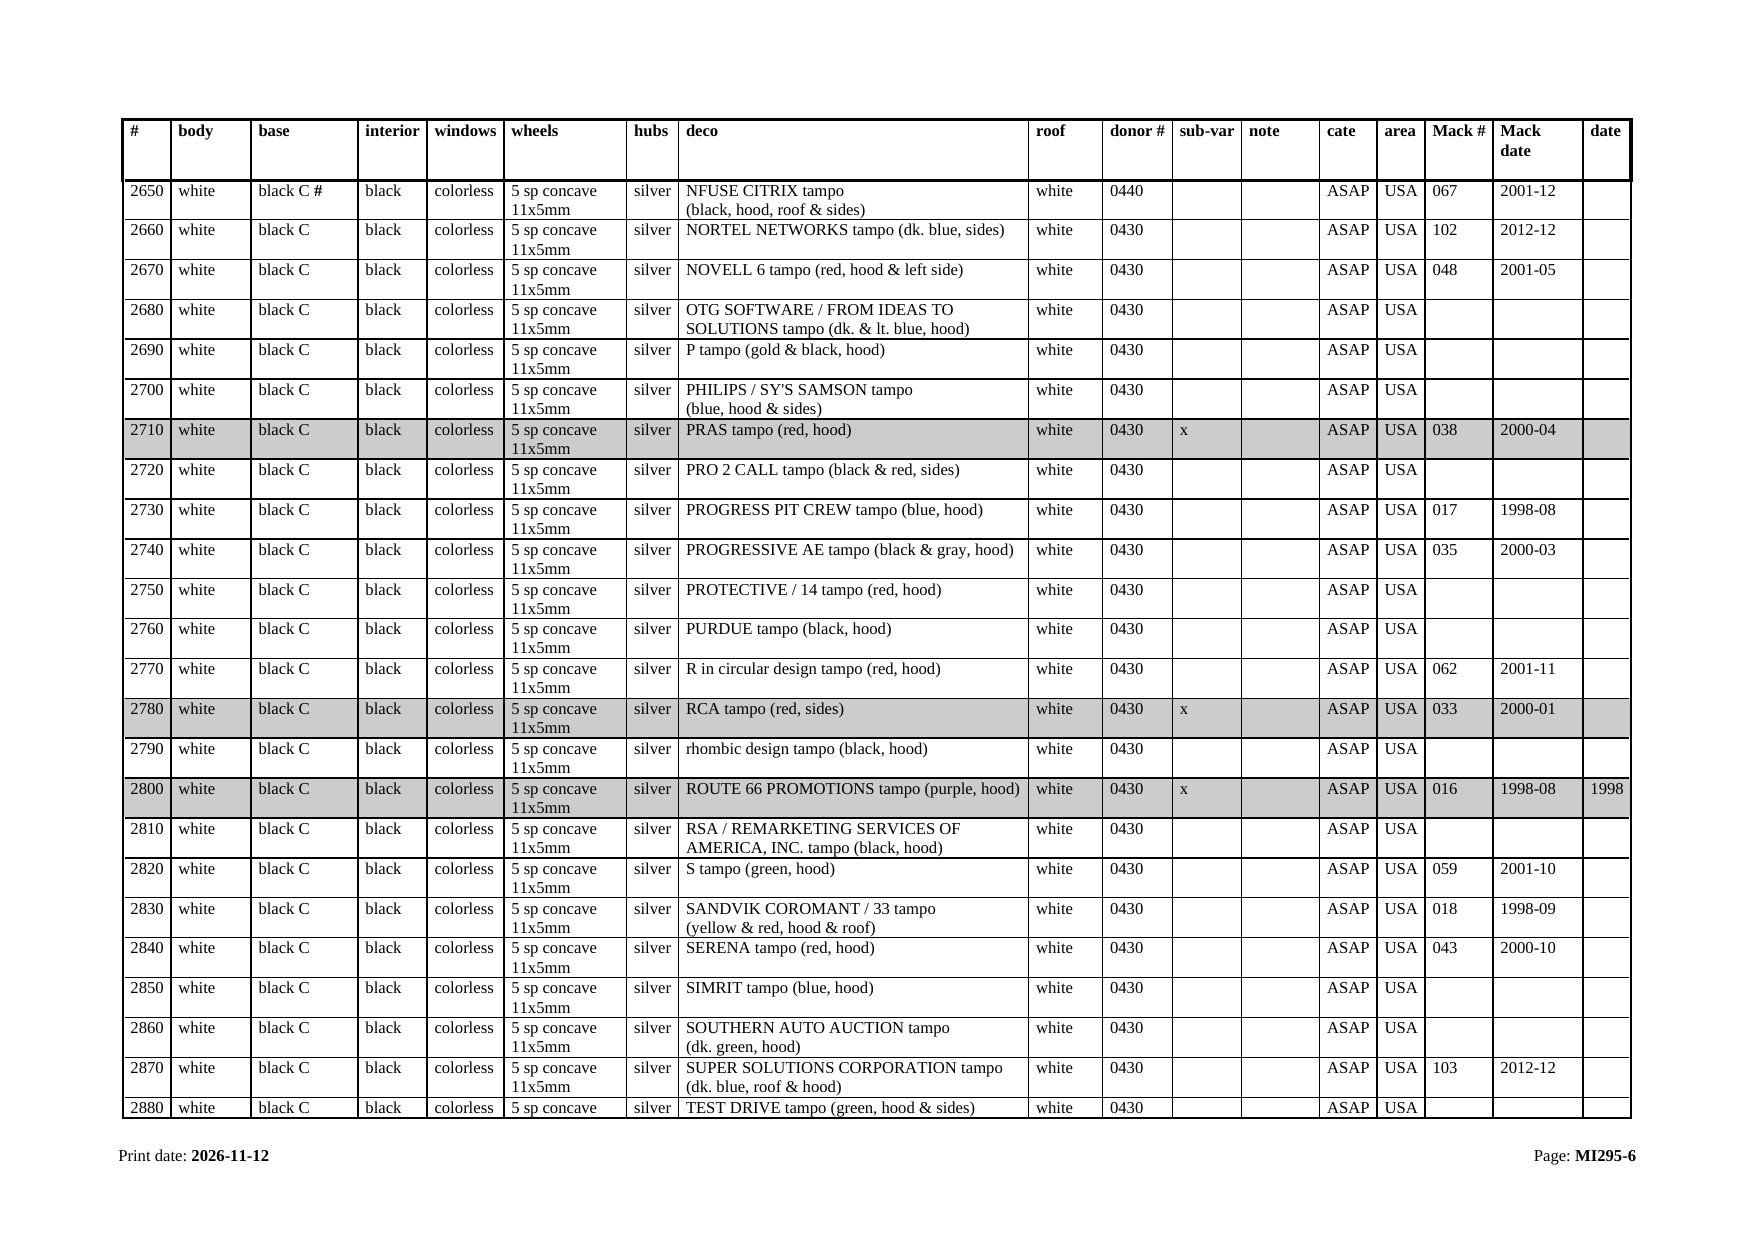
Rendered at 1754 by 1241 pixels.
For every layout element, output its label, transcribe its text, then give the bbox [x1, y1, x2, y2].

table_cell ASAP [1320, 260, 1376, 298]
table_cell black [359, 460, 426, 498]
table_cell 018 [1426, 898, 1492, 937]
table_cell 5 sp concave 11x5mm [505, 1058, 626, 1096]
table_cell 5 sp concave 11x5mm [505, 182, 626, 219]
table_cell [1173, 1058, 1241, 1096]
table_cell [1173, 579, 1241, 618]
table_cell [1426, 619, 1492, 657]
table_cell [1426, 978, 1492, 1017]
table_cell [1426, 380, 1492, 418]
table_cell white [1029, 938, 1102, 977]
table_cell white [172, 938, 250, 977]
table_cell 2001-05 [1494, 260, 1582, 298]
table_cell 2880 [124, 1096, 170, 1117]
table_cell 0430 [1103, 1018, 1172, 1056]
table_cell white [172, 220, 250, 258]
table_cell black [359, 898, 426, 937]
table_cell [1584, 1096, 1630, 1117]
table_cell black [359, 739, 426, 777]
table_cell [1173, 659, 1241, 697]
table_cell 0430 [1103, 978, 1172, 1017]
table_cell [1584, 977, 1630, 1017]
table_cell colorless [428, 182, 503, 219]
table_cell silver [627, 699, 678, 737]
table_cell 5 sp concave 11x5mm [505, 579, 626, 618]
table_cell white [1029, 540, 1102, 578]
table_cell black C [252, 220, 357, 258]
table_cell SANDVIK COROMANT / 33 tampo (yellow & red, hood & roof) [679, 898, 1028, 937]
table_cell white [1029, 699, 1102, 737]
table_cell [1173, 182, 1241, 219]
table_cell rhombic design tampo (black, hood) [679, 739, 1028, 777]
table_cell PRAS tampo (red, hood) [679, 420, 1028, 458]
table_cell silver [627, 1058, 678, 1096]
table_cell black [359, 380, 426, 418]
table_cell black C [252, 1018, 357, 1056]
table_cell ASAP [1320, 699, 1376, 737]
table_cell black [359, 699, 426, 737]
table_cell 0430 [1103, 619, 1172, 657]
table_cell 0430 [1103, 1058, 1172, 1096]
table_cell white [1029, 819, 1102, 857]
table_cell [1494, 978, 1582, 1017]
table_cell USA [1378, 300, 1424, 338]
table_cell silver [627, 220, 678, 258]
table_cell 0430 [1103, 938, 1172, 977]
table_cell USA [1378, 579, 1424, 618]
table_cell silver [627, 340, 678, 378]
table_cell ASAP [1320, 978, 1376, 1017]
table_cell 5 sp concave 11x5mm [505, 819, 626, 857]
table_cell 017 [1426, 500, 1492, 538]
table_cell 2680 [124, 299, 170, 338]
table_cell [1584, 299, 1630, 338]
table_cell [1494, 1098, 1582, 1117]
table_cell [1173, 859, 1241, 897]
table_cell PROTECTIVE / 14 tampo (red, hood) [679, 579, 1028, 618]
table_cell ASAP [1320, 500, 1376, 538]
table_header windows [428, 121, 503, 179]
table_cell black [359, 579, 426, 618]
table_cell silver [627, 659, 678, 697]
table_cell white [172, 182, 250, 219]
table_cell white [1029, 340, 1102, 378]
table_cell PURDUE tampo (black, hood) [679, 619, 1028, 657]
table_cell 2000-03 [1494, 540, 1582, 578]
table_cell black [359, 300, 426, 338]
table_cell black C [252, 819, 357, 857]
table_cell USA [1378, 340, 1424, 378]
table_cell SOUTHERN AUTO AUCTION tampo (dk. green, hood) [679, 1018, 1028, 1056]
table_cell white [172, 1098, 250, 1117]
table_cell USA [1378, 500, 1424, 538]
table_cell ASAP [1320, 220, 1376, 258]
table_cell colorless [428, 659, 503, 697]
table_header donor # [1103, 121, 1172, 179]
table_cell ASAP [1320, 182, 1376, 219]
table_cell x [1173, 699, 1241, 737]
table_cell [1584, 857, 1630, 897]
table_cell 2000-10 [1494, 938, 1582, 977]
table_cell colorless [428, 579, 503, 618]
table_cell [1242, 340, 1319, 378]
table_cell [1494, 819, 1582, 857]
table_cell [1584, 1017, 1630, 1056]
table_cell OTG SOFTWARE / FROM IDEAS TO SOLUTIONS tampo (dk. & lt. blue, hood) [679, 300, 1028, 338]
table_cell TEST DRIVE tampo (green, hood & sides) [679, 1098, 1028, 1117]
table_cell USA [1378, 1098, 1424, 1117]
table_cell 103 [1426, 1058, 1492, 1096]
table_cell [1584, 378, 1630, 418]
table_cell white [1029, 380, 1102, 418]
table_cell [1242, 182, 1319, 219]
table_cell NORTEL NETWORKS tampo (dk. blue, sides) [679, 220, 1028, 258]
table_cell [1494, 739, 1582, 777]
table_cell colorless [428, 220, 503, 258]
table_cell ASAP [1320, 938, 1376, 977]
table_cell [1173, 1098, 1241, 1117]
table_cell [1242, 460, 1319, 498]
table_header interior [359, 121, 426, 179]
table_cell white [1029, 898, 1102, 937]
table_cell white [1029, 460, 1102, 498]
table_cell ASAP [1320, 659, 1376, 697]
table_cell [1584, 817, 1630, 857]
table_cell USA [1378, 420, 1424, 458]
table_cell ASAP [1320, 540, 1376, 578]
table_cell 0430 [1103, 898, 1172, 937]
table_cell [1242, 739, 1319, 777]
table_cell [1173, 460, 1241, 498]
table_cell 2870 [124, 1056, 170, 1096]
table_cell [1242, 699, 1319, 737]
table_cell [1173, 1018, 1241, 1056]
table_cell colorless [428, 260, 503, 298]
table_cell black [359, 420, 426, 458]
table_cell ASAP [1320, 579, 1376, 618]
table_cell [1426, 819, 1492, 857]
table_cell colorless [428, 699, 503, 737]
table_cell white [172, 579, 250, 618]
table_cell colorless [428, 1098, 503, 1117]
table_cell black [359, 260, 426, 298]
table_cell [1173, 619, 1241, 657]
table_cell USA [1378, 540, 1424, 578]
table_cell [1494, 380, 1582, 418]
table_cell silver [627, 619, 678, 657]
table_cell white [1029, 260, 1102, 298]
table_cell 2860 [124, 1017, 170, 1056]
table_cell ASAP [1320, 779, 1376, 817]
table_cell [1426, 739, 1492, 777]
table_cell [1242, 819, 1319, 857]
table_cell USA [1378, 779, 1424, 817]
table_cell 048 [1426, 260, 1492, 298]
table_cell 0430 [1103, 540, 1172, 578]
table_cell 2780 [124, 698, 170, 737]
table_cell 5 sp concave 11x5mm [505, 220, 626, 258]
table_cell 038 [1426, 420, 1492, 458]
table_cell white [172, 739, 250, 777]
table_cell 016 [1426, 779, 1492, 817]
table_cell silver [627, 859, 678, 897]
table_cell USA [1378, 260, 1424, 298]
table_cell silver [627, 182, 678, 219]
table_cell [1584, 658, 1630, 697]
table_cell [1426, 1018, 1492, 1056]
table_cell PHILIPS / SY'S SAMSON tampo (blue, hood & sides) [679, 380, 1028, 418]
table_cell colorless [428, 978, 503, 1017]
table_cell 1998 [1584, 777, 1630, 817]
table_cell [1173, 978, 1241, 1017]
table_cell black C [252, 460, 357, 498]
table_cell 2810 [124, 817, 170, 857]
table_cell 5 sp concave 11x5mm [505, 540, 626, 578]
table_cell 2840 [124, 937, 170, 977]
table_cell silver [627, 898, 678, 937]
table_cell 0430 [1103, 739, 1172, 777]
table_cell 5 sp concave 11x5mm [505, 500, 626, 538]
table_cell ASAP [1320, 1058, 1376, 1096]
table_cell 2001-11 [1494, 659, 1582, 697]
table_cell [1173, 220, 1241, 258]
table_cell white [1029, 300, 1102, 338]
table_header wheels [505, 121, 626, 179]
table_cell [1584, 737, 1630, 777]
table_header date [1584, 121, 1629, 179]
table_cell 5 sp concave 11x5mm [505, 779, 626, 817]
table_cell white [172, 659, 250, 697]
table_cell black [359, 619, 426, 657]
table_cell 0430 [1103, 380, 1172, 418]
table_cell USA [1378, 699, 1424, 737]
table_cell white [1029, 1018, 1102, 1056]
table_cell white [1029, 659, 1102, 697]
table_cell ASAP [1320, 1098, 1376, 1117]
table_cell 2710 [124, 418, 170, 458]
table_cell 5 sp concave 11x5mm [505, 938, 626, 977]
table_cell black C [252, 859, 357, 897]
table_cell white [1029, 220, 1102, 258]
table_cell 5 sp concave 11x5mm [505, 739, 626, 777]
table_cell black [359, 938, 426, 977]
table_cell 5 sp concave 11x5mm [505, 300, 626, 338]
table_cell white [1029, 182, 1102, 219]
table_cell [1173, 540, 1241, 578]
table_cell [1242, 659, 1319, 697]
table_cell [1242, 938, 1319, 977]
table_cell [1173, 260, 1241, 298]
table_cell black [359, 1098, 426, 1117]
table_header cate [1320, 121, 1376, 179]
table_cell R in circular design tampo (red, hood) [679, 659, 1028, 697]
table_cell [1494, 460, 1582, 498]
table_cell white [1029, 420, 1102, 458]
table_cell USA [1378, 898, 1424, 937]
table_cell [1173, 380, 1241, 418]
table_cell black [359, 340, 426, 378]
table_cell silver [627, 380, 678, 418]
table_cell USA [1378, 220, 1424, 258]
table_cell NFUSE CITRIX tampo (black, hood, roof & sides) [679, 182, 1028, 219]
table_cell black C [252, 619, 357, 657]
table_cell 0440 [1103, 182, 1172, 219]
table_cell 2650 [124, 179, 170, 219]
table_cell [1242, 540, 1319, 578]
table_cell 5 sp concave 11x5mm [505, 619, 626, 657]
table_cell 0430 [1103, 699, 1172, 737]
table_header note [1242, 121, 1319, 179]
table_cell 5 sp concave 11x5mm [505, 460, 626, 498]
table_cell white [172, 420, 250, 458]
table_cell 2820 [124, 857, 170, 897]
table_cell white [1029, 779, 1102, 817]
table_cell 5 sp concave 11x5mm [505, 898, 626, 937]
table_cell silver [627, 260, 678, 298]
table_cell [1494, 619, 1582, 657]
table_cell ASAP [1320, 420, 1376, 458]
table_cell 2720 [124, 458, 170, 498]
table_cell RSA / REMARKETING SERVICES OF AMERICA, INC. tampo (black, hood) [679, 819, 1028, 857]
table_cell black C [252, 659, 357, 697]
table_cell 2001-12 [1494, 182, 1582, 219]
table_cell SERENA tampo (red, hood) [679, 938, 1028, 977]
table_cell colorless [428, 938, 503, 977]
table_cell 2000-01 [1494, 699, 1582, 737]
table_cell ASAP [1320, 300, 1376, 338]
table_cell [1426, 579, 1492, 618]
table_cell x [1173, 420, 1241, 458]
table_cell silver [627, 978, 678, 1017]
table_cell [1584, 418, 1630, 458]
table_cell [1494, 340, 1582, 378]
table_cell white [1029, 1098, 1102, 1117]
table_cell ASAP [1320, 460, 1376, 498]
table_cell 067 [1426, 182, 1492, 219]
table_cell white [172, 260, 250, 298]
table_cell USA [1378, 739, 1424, 777]
table_cell ASAP [1320, 340, 1376, 378]
table_cell USA [1378, 182, 1424, 219]
table_cell 2770 [124, 658, 170, 697]
table_cell [1426, 300, 1492, 338]
table_cell [1426, 340, 1492, 378]
table_cell white [172, 699, 250, 737]
table_cell [1173, 739, 1241, 777]
table_cell black C [252, 1098, 357, 1117]
table_cell colorless [428, 819, 503, 857]
table_cell black C [252, 540, 357, 578]
table_cell black [359, 500, 426, 538]
table_cell black C [252, 779, 357, 817]
table_cell white [1029, 500, 1102, 538]
table_cell colorless [428, 619, 503, 657]
table_cell black C # [252, 182, 357, 219]
table_cell [1242, 260, 1319, 298]
table_header Mack date [1494, 121, 1582, 179]
table_cell NOVELL 6 tampo (red, hood & left side) [679, 260, 1028, 298]
table_cell black C [252, 739, 357, 777]
table_cell ASAP [1320, 380, 1376, 418]
table_cell colorless [428, 739, 503, 777]
table_cell colorless [428, 380, 503, 418]
table_cell black [359, 779, 426, 817]
table_cell ASAP [1320, 859, 1376, 897]
table_cell 0430 [1103, 859, 1172, 897]
table_cell silver [627, 579, 678, 618]
table_cell white [172, 500, 250, 538]
table_cell USA [1378, 938, 1424, 977]
table_cell [1173, 938, 1241, 977]
table_cell colorless [428, 300, 503, 338]
table_cell 2001-10 [1494, 859, 1582, 897]
table_cell silver [627, 1098, 678, 1117]
table_cell USA [1378, 1058, 1424, 1096]
table_cell [1242, 300, 1319, 338]
table_cell 0430 [1103, 220, 1172, 258]
table_cell black [359, 1018, 426, 1056]
table_cell [1584, 538, 1630, 578]
table_cell [1242, 1098, 1319, 1117]
table_header base [252, 121, 357, 179]
table_cell SUPER SOLUTIONS CORPORATION tampo (dk. blue, roof & hood) [679, 1058, 1028, 1096]
table_cell [1242, 859, 1319, 897]
table_cell black [359, 540, 426, 578]
table_cell colorless [428, 340, 503, 378]
table_cell silver [627, 540, 678, 578]
table_cell [1426, 1098, 1492, 1117]
table_cell [1242, 579, 1319, 618]
table_cell ROUTE 66 PROMOTIONS tampo (purple, hood) [679, 779, 1028, 817]
table_cell black [359, 978, 426, 1017]
table_cell 2660 [124, 219, 170, 258]
table_cell ASAP [1320, 898, 1376, 937]
table_cell 2000-04 [1494, 420, 1582, 458]
table_cell [1173, 500, 1241, 538]
table_cell 1998-09 [1494, 898, 1582, 937]
table_cell white [172, 460, 250, 498]
table_cell 2830 [124, 897, 170, 937]
table_cell S tampo (green, hood) [679, 859, 1028, 897]
table_cell USA [1378, 1018, 1424, 1056]
table_header body [172, 121, 250, 179]
table_cell 1998-08 [1494, 500, 1582, 538]
table_cell colorless [428, 500, 503, 538]
table_cell white [172, 779, 250, 817]
table_cell colorless [428, 1058, 503, 1096]
table_cell 2670 [124, 259, 170, 298]
table_cell 5 sp concave 11x5mm [505, 340, 626, 378]
table_cell 2012-12 [1494, 220, 1582, 258]
table_cell white [172, 619, 250, 657]
table_cell [1242, 500, 1319, 538]
table_cell black [359, 659, 426, 697]
table_cell white [172, 859, 250, 897]
table_cell [1173, 340, 1241, 378]
table_cell [1242, 220, 1319, 258]
table_cell 5 sp concave 11x5mm [505, 1098, 626, 1117]
table_cell [1242, 420, 1319, 458]
table_cell black C [252, 699, 357, 737]
table_cell USA [1378, 859, 1424, 897]
table_cell black C [252, 1058, 357, 1096]
table_cell silver [627, 739, 678, 777]
table_header sub-var [1173, 121, 1241, 179]
table_cell white [1029, 978, 1102, 1017]
table_cell [1584, 698, 1630, 737]
table_cell 1998-08 [1494, 779, 1582, 817]
table_cell 2850 [124, 977, 170, 1017]
table_cell 2760 [124, 618, 170, 657]
table_cell white [1029, 1058, 1102, 1096]
table_cell colorless [428, 540, 503, 578]
table_cell black [359, 819, 426, 857]
table_cell white [1029, 619, 1102, 657]
table_cell USA [1378, 460, 1424, 498]
table_cell 033 [1426, 699, 1492, 737]
table_cell black C [252, 500, 357, 538]
table_cell [1584, 578, 1630, 618]
table_cell 062 [1426, 659, 1492, 697]
table_cell 0430 [1103, 260, 1172, 298]
table_cell 5 sp concave 11x5mm [505, 699, 626, 737]
table_cell black C [252, 260, 357, 298]
table_cell 0430 [1103, 300, 1172, 338]
table_cell [1242, 898, 1319, 937]
table_cell 0430 [1103, 460, 1172, 498]
table_cell black C [252, 978, 357, 1017]
table_cell silver [627, 300, 678, 338]
table_cell ASAP [1320, 619, 1376, 657]
table_cell 2800 [124, 777, 170, 817]
table_cell 2700 [124, 378, 170, 418]
table_cell white [172, 978, 250, 1017]
table_cell P tampo (gold & black, hood) [679, 340, 1028, 378]
table_cell silver [627, 779, 678, 817]
table_cell black [359, 182, 426, 219]
table_cell 0430 [1103, 779, 1172, 817]
table_cell white [1029, 859, 1102, 897]
table_cell colorless [428, 779, 503, 817]
table_cell [1584, 182, 1630, 219]
table_cell [1242, 619, 1319, 657]
table_cell 2012-12 [1494, 1058, 1582, 1096]
table_cell silver [627, 460, 678, 498]
table_cell white [172, 300, 250, 338]
table_cell black [359, 1058, 426, 1096]
table_cell silver [627, 420, 678, 458]
table_cell colorless [428, 1018, 503, 1056]
table_cell SIMRIT tampo (blue, hood) [679, 978, 1028, 1017]
table_cell USA [1378, 978, 1424, 1017]
table_cell white [172, 340, 250, 378]
table_cell [1494, 300, 1582, 338]
table_cell 0430 [1103, 659, 1172, 697]
table_cell 5 sp concave 11x5mm [505, 380, 626, 418]
table_header # [124, 121, 170, 179]
table_cell 0430 [1103, 340, 1172, 378]
table_cell white [1029, 579, 1102, 618]
table_header deco [679, 121, 1028, 179]
table_header hubs [627, 121, 678, 179]
table_cell colorless [428, 460, 503, 498]
table_cell silver [627, 500, 678, 538]
table_cell PROGRESS PIT CREW tampo (blue, hood) [679, 500, 1028, 538]
table_cell 5 sp concave 11x5mm [505, 260, 626, 298]
table_cell [1242, 978, 1319, 1017]
table_cell colorless [428, 898, 503, 937]
table_cell [1584, 219, 1630, 258]
table_cell ASAP [1320, 1018, 1376, 1056]
table_cell RCA tampo (red, sides) [679, 699, 1028, 737]
table_cell 102 [1426, 220, 1492, 258]
table_cell 5 sp concave 11x5mm [505, 659, 626, 697]
table_cell 043 [1426, 938, 1492, 977]
table_cell PROGRESSIVE AE tampo (black & gray, hood) [679, 540, 1028, 578]
table_cell USA [1378, 380, 1424, 418]
table_cell 0430 [1103, 819, 1172, 857]
table_cell [1173, 898, 1241, 937]
table_cell [1173, 819, 1241, 857]
table_cell 2730 [124, 498, 170, 538]
table_cell [1584, 338, 1630, 378]
table_cell 5 sp concave 11x5mm [505, 1018, 626, 1056]
table_header Mack # [1426, 121, 1492, 179]
table_cell black C [252, 579, 357, 618]
table_cell white [172, 819, 250, 857]
table_cell 2690 [124, 338, 170, 378]
table_cell USA [1378, 619, 1424, 657]
table_cell white [172, 540, 250, 578]
table_cell [1584, 458, 1630, 498]
table_cell silver [627, 938, 678, 977]
table_cell ASAP [1320, 819, 1376, 857]
table_cell [1426, 460, 1492, 498]
table_cell [1494, 579, 1582, 618]
table_cell [1584, 259, 1630, 298]
table_cell 0430 [1103, 1098, 1172, 1117]
table_cell silver [627, 819, 678, 857]
table_cell 0430 [1103, 420, 1172, 458]
table_cell 5 sp concave 11x5mm [505, 859, 626, 897]
table_cell 5 sp concave 11x5mm [505, 978, 626, 1017]
table_cell colorless [428, 859, 503, 897]
table_cell [1584, 498, 1630, 538]
table_cell 2790 [124, 737, 170, 777]
table_cell USA [1378, 659, 1424, 697]
table_cell white [172, 898, 250, 937]
table_cell 059 [1426, 859, 1492, 897]
table_cell white [172, 1018, 250, 1056]
table_cell [1173, 300, 1241, 338]
table_cell white [172, 380, 250, 418]
table_cell [1242, 1018, 1319, 1056]
table_cell black C [252, 938, 357, 977]
table_cell black C [252, 380, 357, 418]
table_cell white [172, 1058, 250, 1096]
table_cell [1494, 1018, 1582, 1056]
table_cell black [359, 859, 426, 897]
table_cell 2750 [124, 578, 170, 618]
table_cell USA [1378, 819, 1424, 857]
table_cell 0430 [1103, 579, 1172, 618]
table_cell [1242, 1058, 1319, 1096]
table_header area [1378, 121, 1424, 179]
table_cell black C [252, 340, 357, 378]
table_cell 2740 [124, 538, 170, 578]
table_cell silver [627, 1018, 678, 1056]
table_cell black C [252, 300, 357, 338]
table_cell [1242, 380, 1319, 418]
table_cell [1584, 618, 1630, 657]
table_cell [1242, 779, 1319, 817]
table_cell black C [252, 898, 357, 937]
table_cell PRO 2 CALL tampo (black & red, sides) [679, 460, 1028, 498]
table_cell x [1173, 779, 1241, 817]
table_header roof [1029, 121, 1102, 179]
table_cell 035 [1426, 540, 1492, 578]
table_cell 0430 [1103, 500, 1172, 538]
table_cell white [1029, 739, 1102, 777]
table_cell black [359, 220, 426, 258]
table_cell ASAP [1320, 739, 1376, 777]
table_cell colorless [428, 420, 503, 458]
table_cell [1584, 937, 1630, 977]
table_cell 5 sp concave 11x5mm [505, 420, 626, 458]
table_cell black C [252, 420, 357, 458]
table_cell [1584, 897, 1630, 937]
table_cell [1584, 1056, 1630, 1096]
